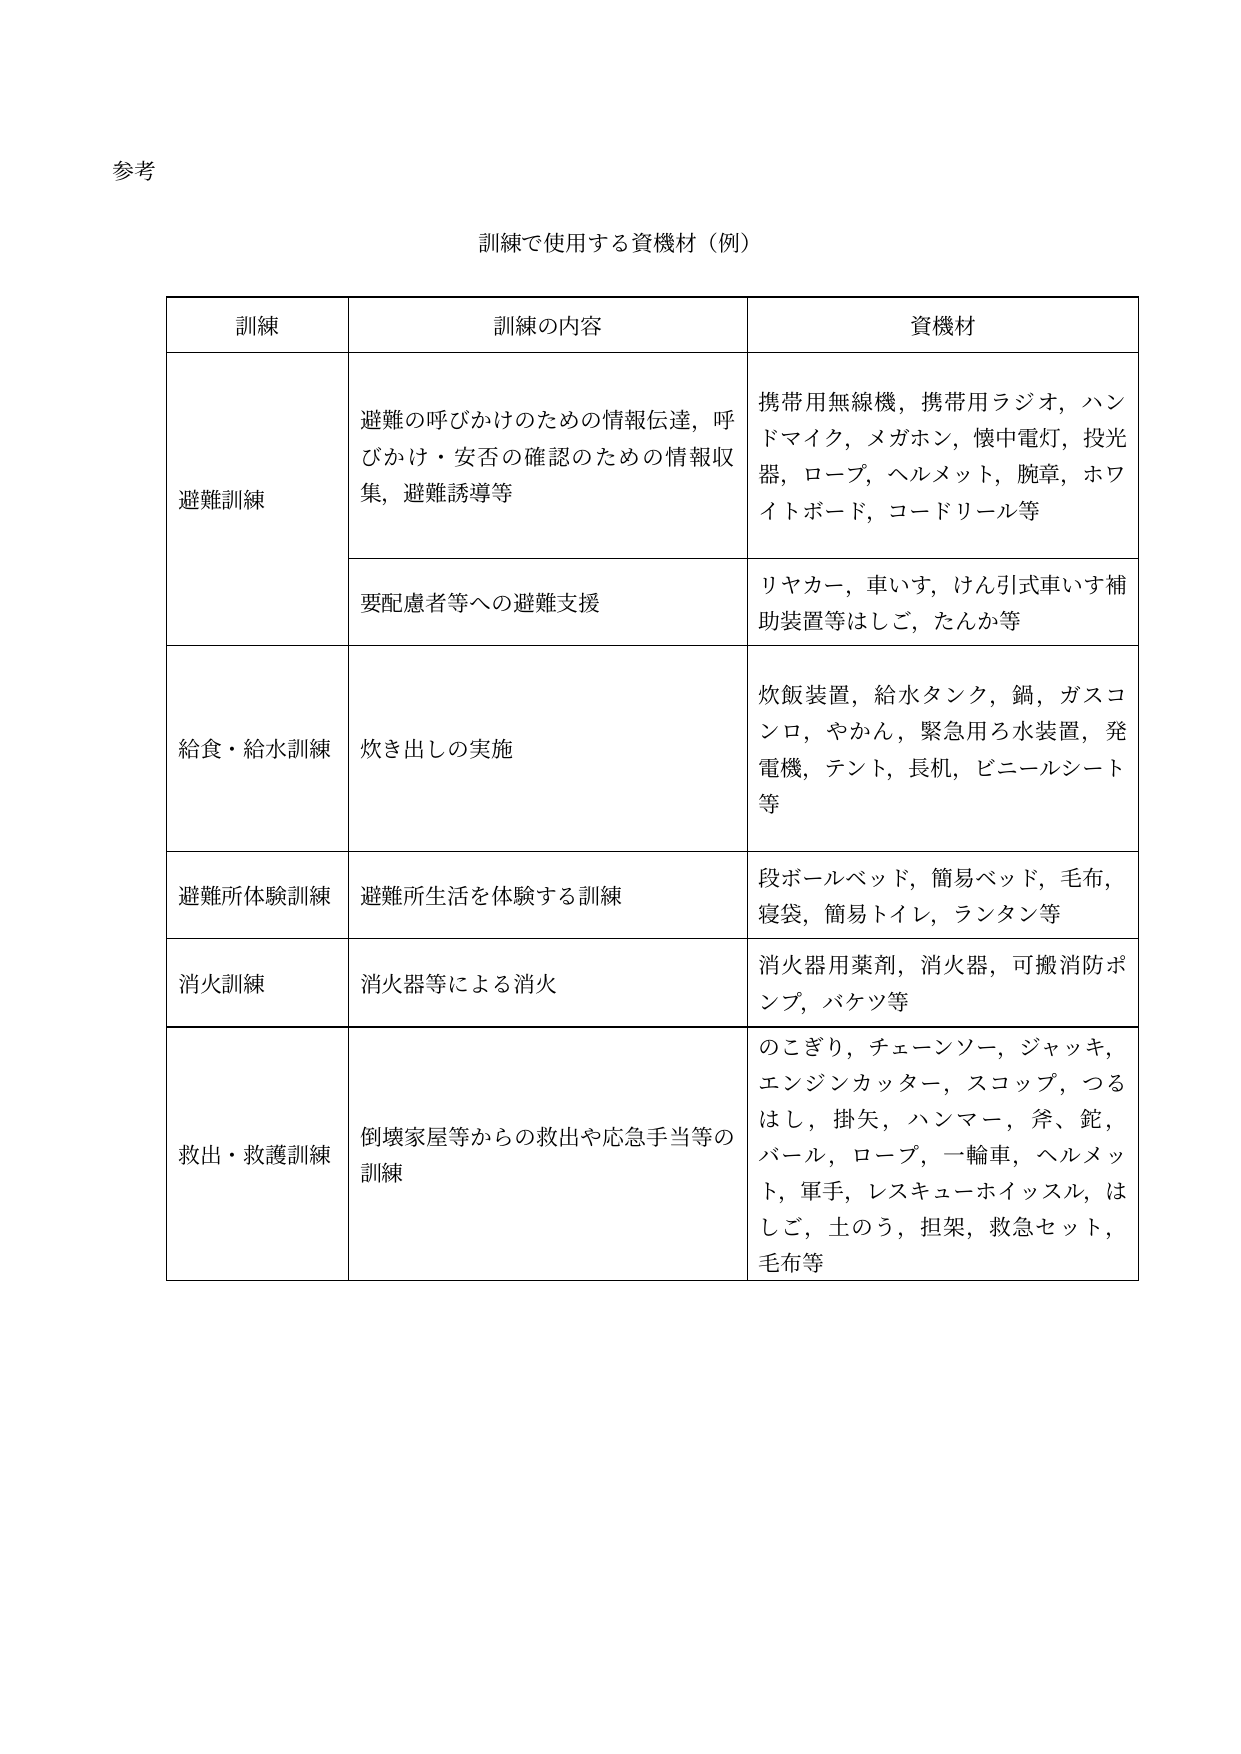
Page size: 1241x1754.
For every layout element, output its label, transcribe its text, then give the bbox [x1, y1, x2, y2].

table_cell 倒壊家屋等からの救出や応急手当等の訓練 [349, 1028, 747, 1280]
table_cell 消火器用薬剤，消火器，可搬消防ポンプ，バケツ等 [748, 939, 1138, 1026]
table_cell 避難の呼びかけのための情報伝達，呼びかけ・安否の確認のための情報収集，避難誘導等 [349, 353, 747, 558]
table_cell 要配慮者等への避難支援 [349, 559, 747, 645]
table_header 訓練の内容 [349, 298, 747, 352]
table_cell 消火器等による消火 [349, 939, 747, 1026]
table_header 資機材 [748, 298, 1138, 352]
table_cell リヤカー，車いす，けん引式車いす補助装置等はしご，たんか等 [748, 559, 1138, 645]
text 参考 [112, 152, 1128, 188]
text 訓練で使用する資機材（例） [112, 224, 1128, 260]
table_cell 避難所体験訓練 [167, 852, 348, 938]
table_cell 段ボールベッド，簡易ベッド，毛布，寝袋，簡易トイレ，ランタン等 [748, 852, 1138, 938]
table_cell 炊飯装置，給水タンク，鍋，ガスコンロ，やかん，緊急用ろ水装置，発電機，テント，長机，ビニールシート等 [748, 646, 1138, 851]
table_cell 避難所生活を体験する訓練 [349, 852, 747, 938]
table_cell 避難訓練 [167, 353, 348, 645]
table_cell 救出・救護訓練 [167, 1028, 348, 1280]
table_cell 炊き出しの実施 [349, 646, 747, 851]
table_header 訓練 [167, 298, 348, 352]
table_cell のこぎり，チェーンソー，ジャッキ，エンジンカッター，スコップ，つるはし，掛矢，ハンマー，斧、鉈，バール，ロープ，一輪車，ヘルメット，軍手，レスキューホイッスル，はしご，土のう，担架，救急セット，毛布等 [748, 1028, 1138, 1280]
table_cell 給食・給水訓練 [167, 646, 348, 851]
table_cell 消火訓練 [167, 939, 348, 1026]
table_cell 携帯用無線機，携帯用ラジオ，ハンドマイク，メガホン，懐中電灯，投光器，ロープ，ヘルメット，腕章，ホワイトボード，コードリール等 [748, 353, 1138, 558]
